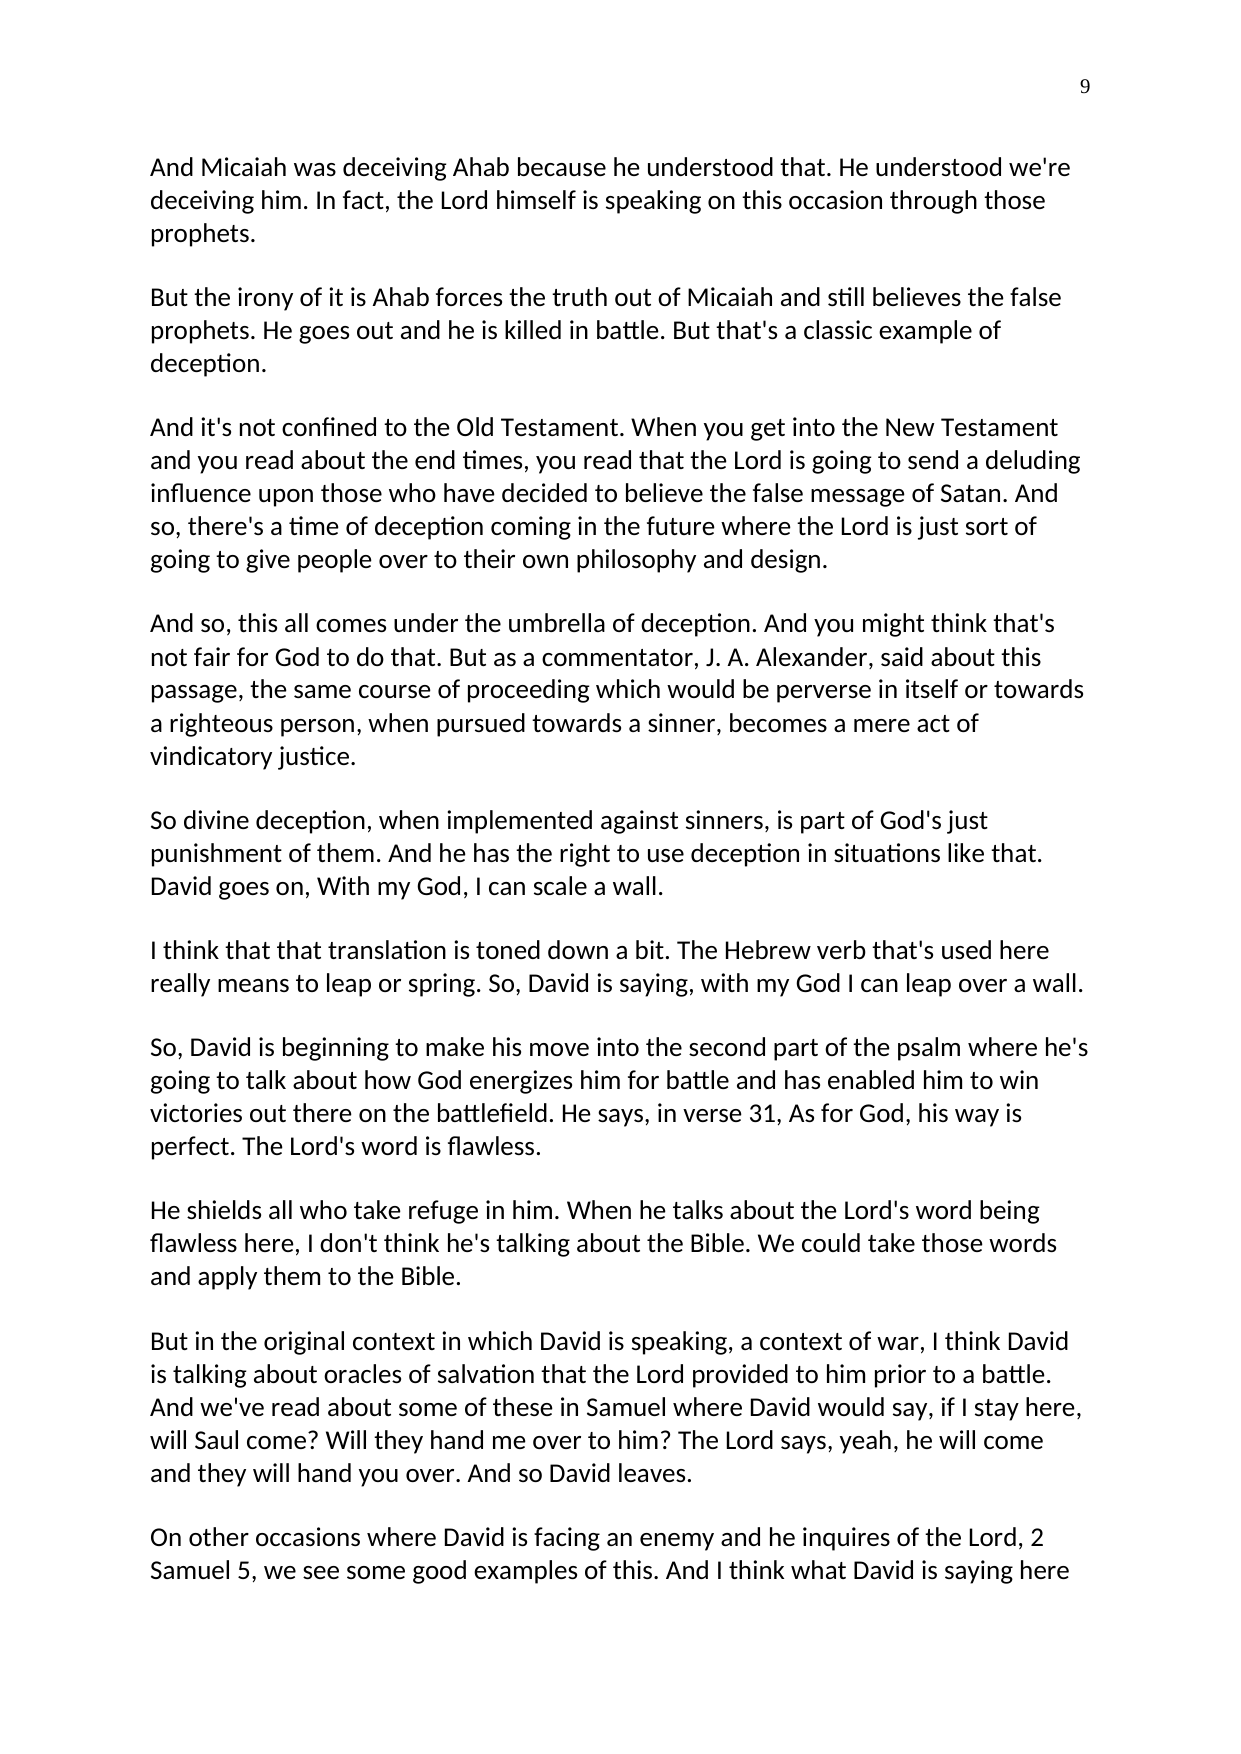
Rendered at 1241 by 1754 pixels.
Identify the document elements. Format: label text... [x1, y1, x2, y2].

text So, David is beginning to make his move into the second part of the psalm where he's going to talk about how God energizes him for battle and has enabled him to win victories out there on the battlefield. He says, in verse 31, As for God, his way is perfect. The Lord's word is flawless. [150, 1030, 1090, 1162]
text He shields all who take refuge in him. When he talks about the Lord's word being flawless here, I don't think he's talking about the Bible. We could take those words and apply them to the Bible. [150, 1193, 1090, 1293]
text And so, this all comes under the umbrella of deception. And you might think that's not fair for God to do that. But as a commentator, J. A. Alexander, said about this passage, the same course of proceeding which would be perverse in itself or towards a righteous person, when pursued towards a sinner, becomes a mere act of vindicatory justice. [150, 607, 1090, 772]
text And Micaiah was deceiving Ahab because he understood that. He understood we're deceiving him. In fact, the Lord himself is speaking on this occasion through those prophets. [150, 150, 1090, 249]
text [150, 1520, 1090, 1586]
text So divine deception, when implemented against sinners, is part of God's just punishment of them. And he has the right to use deception in situations like that. David goes on, With my God, I can scale a wall. [150, 803, 1090, 902]
text I think that that translation is toned down a bit. The Hebrew verb that's used here really means to leap or spring. So, David is saying, with my God I can leap over a wall. [150, 933, 1090, 999]
text But the irony of it is Ahab forces the truth out of Micaiah and still believes the false prophets. He goes out and he is killed in battle. But that's a classic example of deception. [150, 280, 1090, 379]
text And it's not confined to the Old Testament. When you get into the New Testament and you read about the end times, you read that the Lord is going to send a deluding influence upon those who have decided to believe the false message of Satan. And so, there's a time of deception coming in the future where the Lord is just sort of going to give people over to their own philosophy and design. [150, 410, 1090, 576]
text But in the original context in which David is speaking, a context of war, I think David is talking about oracles of salvation that the Lord provided to him prior to a battle. And we've read about some of these in Samuel where David would say, if I stay here, will Saul come? Will they hand me over to him? The Lord says, yeah, he will come and they will hand you over. And so David leaves. [150, 1324, 1090, 1489]
